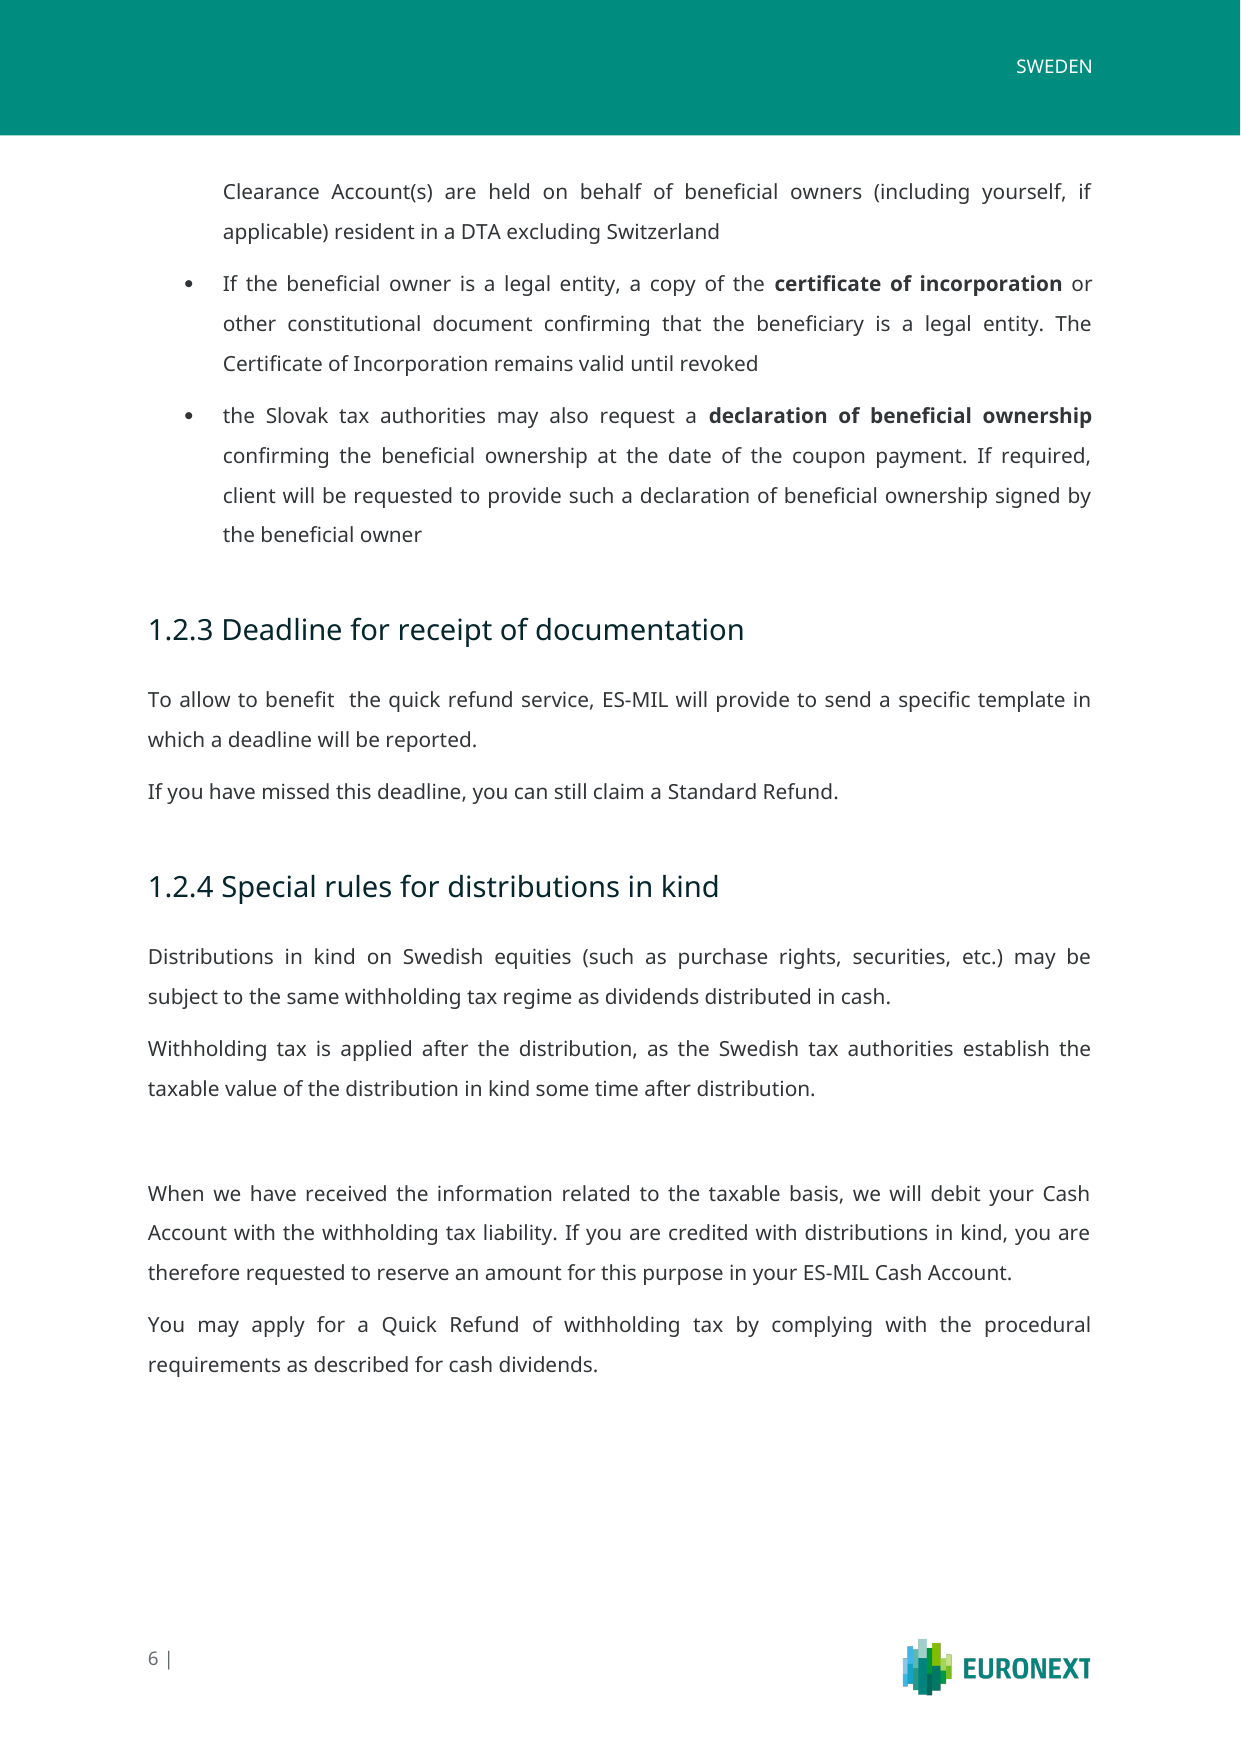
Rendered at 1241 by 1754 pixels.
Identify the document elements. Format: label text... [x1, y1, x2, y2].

text To allow to benefit the quick refund service, ES-MIL will provide to send a specific template in which a deadline will be reported. [148, 685, 1092, 753]
text Withholding tax is applied after the distribution, as the Swedish tax authorities establish the taxable value of the distribution in kind some time after distribution. [148, 1034, 1092, 1102]
text When we have received the information related to the taxable basis, we will debit your Cash Account with the withholding tax liability. If you are credited with distributions in kind, you are therefore requested to reserve an amount for this purpose in your ES-MIL Cash Account. [148, 1179, 1092, 1287]
subtitle Special rules for distributions in kind [148, 867, 1092, 905]
text Distributions in kind on Swedish equities (such as purchase rights, securities, etc.) may be subject to the same withholding tax regime as dividends distributed in cash. [148, 942, 1092, 1010]
list If the beneficial owner is a legal entity, a copy of the certificate of incorporation or other constitutional document confirming that the beneficiary is a legal entity. The Certificate of Incorporation remains valid until revoked [185, 269, 1092, 377]
text You may apply for a Quick Refund of withholding tax by complying with the procedural requirements as described for cash dividends. [148, 1311, 1092, 1379]
picture [902, 1638, 1091, 1696]
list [185, 177, 1092, 245]
subtitle Deadline for receipt of documentation [148, 610, 1092, 648]
text If you have missed this deadline, you can still claim a Standard Refund. [148, 777, 1092, 806]
list the Slovak tax authorities may also request a declaration of beneficial ownership confirming the beneficial ownership at the date of the coupon payment. If required, client will be requested to provide such a declaration of beneficial ownership signed by the beneficial owner [185, 401, 1092, 549]
